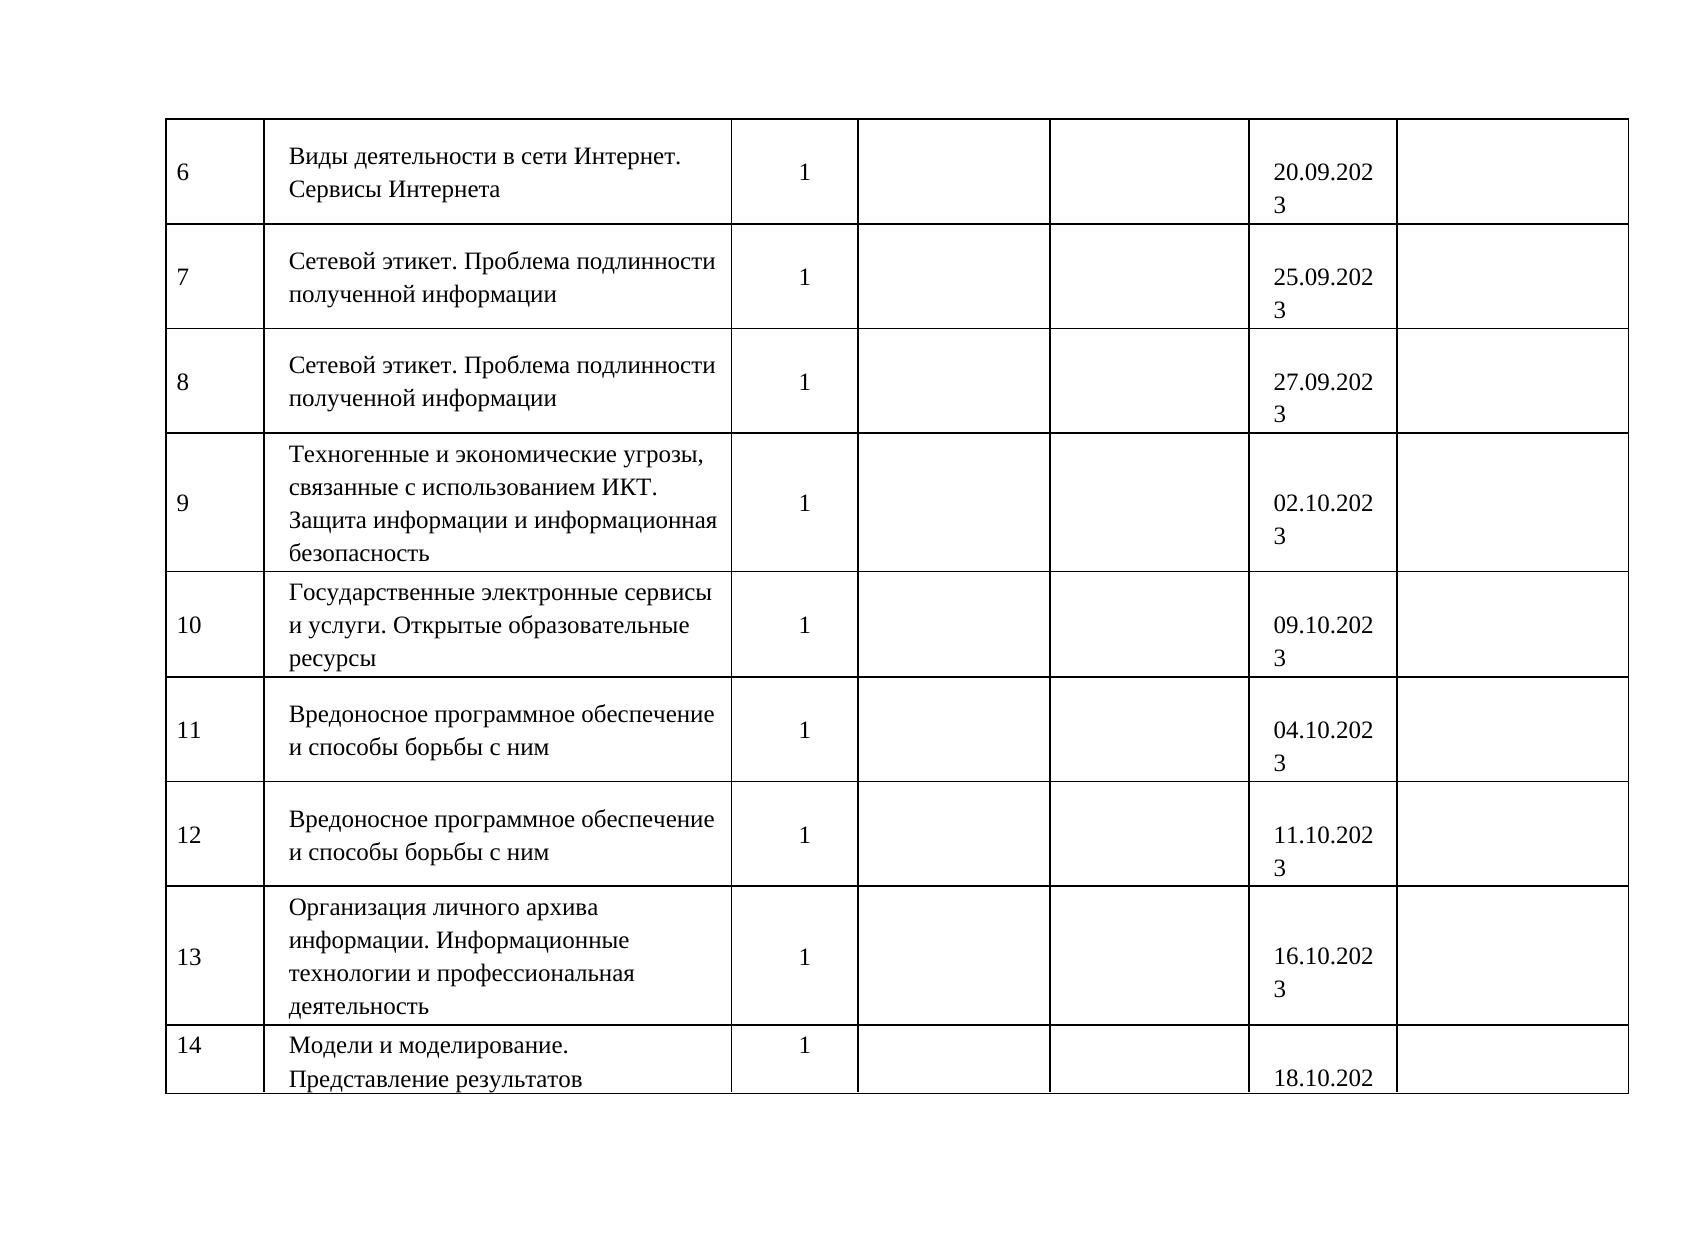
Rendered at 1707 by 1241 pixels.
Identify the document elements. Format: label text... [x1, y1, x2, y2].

table_cell [1051, 887, 1248, 1024]
table_cell [1398, 572, 1628, 676]
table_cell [265, 1026, 731, 1092]
table_cell [859, 225, 1049, 327]
table_cell 1 [732, 1026, 857, 1092]
table_cell Вредоносное программное обеспечение и способы борьбы с ним [265, 782, 731, 885]
table_cell [1398, 434, 1628, 571]
table_cell 13 [167, 887, 263, 1024]
table_cell 9 [167, 434, 263, 571]
table_cell [859, 572, 1049, 676]
table_cell [1398, 225, 1628, 327]
table_cell 09.10.2023 [1250, 572, 1396, 676]
table_cell [1051, 572, 1248, 676]
table_cell [1051, 678, 1248, 781]
table_cell 11 [167, 678, 263, 781]
table_cell 8 [167, 329, 263, 432]
table_cell 11.10.2023 [1250, 782, 1396, 885]
table_cell [859, 887, 1049, 1024]
table_cell 1 [732, 887, 857, 1024]
table_cell [1051, 434, 1248, 571]
table_cell 1 [732, 572, 857, 676]
table_cell Вредоносное программное обеспечение и способы борьбы с ним [265, 678, 731, 781]
table_cell [1051, 120, 1248, 223]
table_cell Техногенные и экономические угрозы, связанные с использованием ИКТ. Защита информации и информационная безопасность [265, 434, 731, 571]
table_cell [859, 434, 1049, 571]
table_cell 1 [732, 782, 857, 885]
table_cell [265, 120, 731, 223]
table_cell 16.10.2023 [1250, 887, 1396, 1024]
table_cell 1 [732, 329, 857, 432]
table_cell 1 [732, 120, 857, 223]
table_cell [1398, 887, 1628, 1024]
table_cell 18.10.2023 [1250, 1026, 1396, 1092]
table_cell 27.09.2023 [1250, 329, 1396, 432]
table_cell [1398, 782, 1628, 885]
table_cell [1051, 225, 1248, 327]
table_cell 1 [732, 678, 857, 781]
table_cell Государственные электронные сервисы и услуги. Открытые образовательные ресурсы [265, 572, 731, 676]
table_cell [1051, 329, 1248, 432]
table_cell [1398, 678, 1628, 781]
table_cell [859, 782, 1049, 885]
table_cell Сетевой этикет. Проблема подлинности полученной информации [265, 329, 731, 432]
table_cell 6 [167, 120, 263, 223]
table_cell 1 [732, 434, 857, 571]
table_cell 10 [167, 572, 263, 676]
table_cell [859, 1026, 1049, 1092]
table_cell 04.10.2023 [1250, 678, 1396, 781]
table_cell [1051, 782, 1248, 885]
table_cell [1398, 120, 1628, 223]
table_cell 25.09.2023 [1250, 225, 1396, 327]
table_cell 12 [167, 782, 263, 885]
table_cell [1051, 1026, 1248, 1092]
table_cell [859, 678, 1049, 781]
table_cell 02.10.2023 [1250, 434, 1396, 571]
table_cell 1 [732, 225, 857, 327]
table_cell 20.09.2023 [1250, 120, 1396, 223]
table_cell [1398, 329, 1628, 432]
table_cell [859, 329, 1049, 432]
table_cell [859, 120, 1049, 223]
table_cell Сетевой этикет. Проблема подлинности полученной информации [265, 225, 731, 327]
table_cell 14 [167, 1026, 263, 1092]
table_cell [1398, 1026, 1628, 1092]
table_cell 7 [167, 225, 263, 327]
table_cell Организация личного архива информации. Информационные технологии и профессиональная деятельность [265, 887, 731, 1024]
